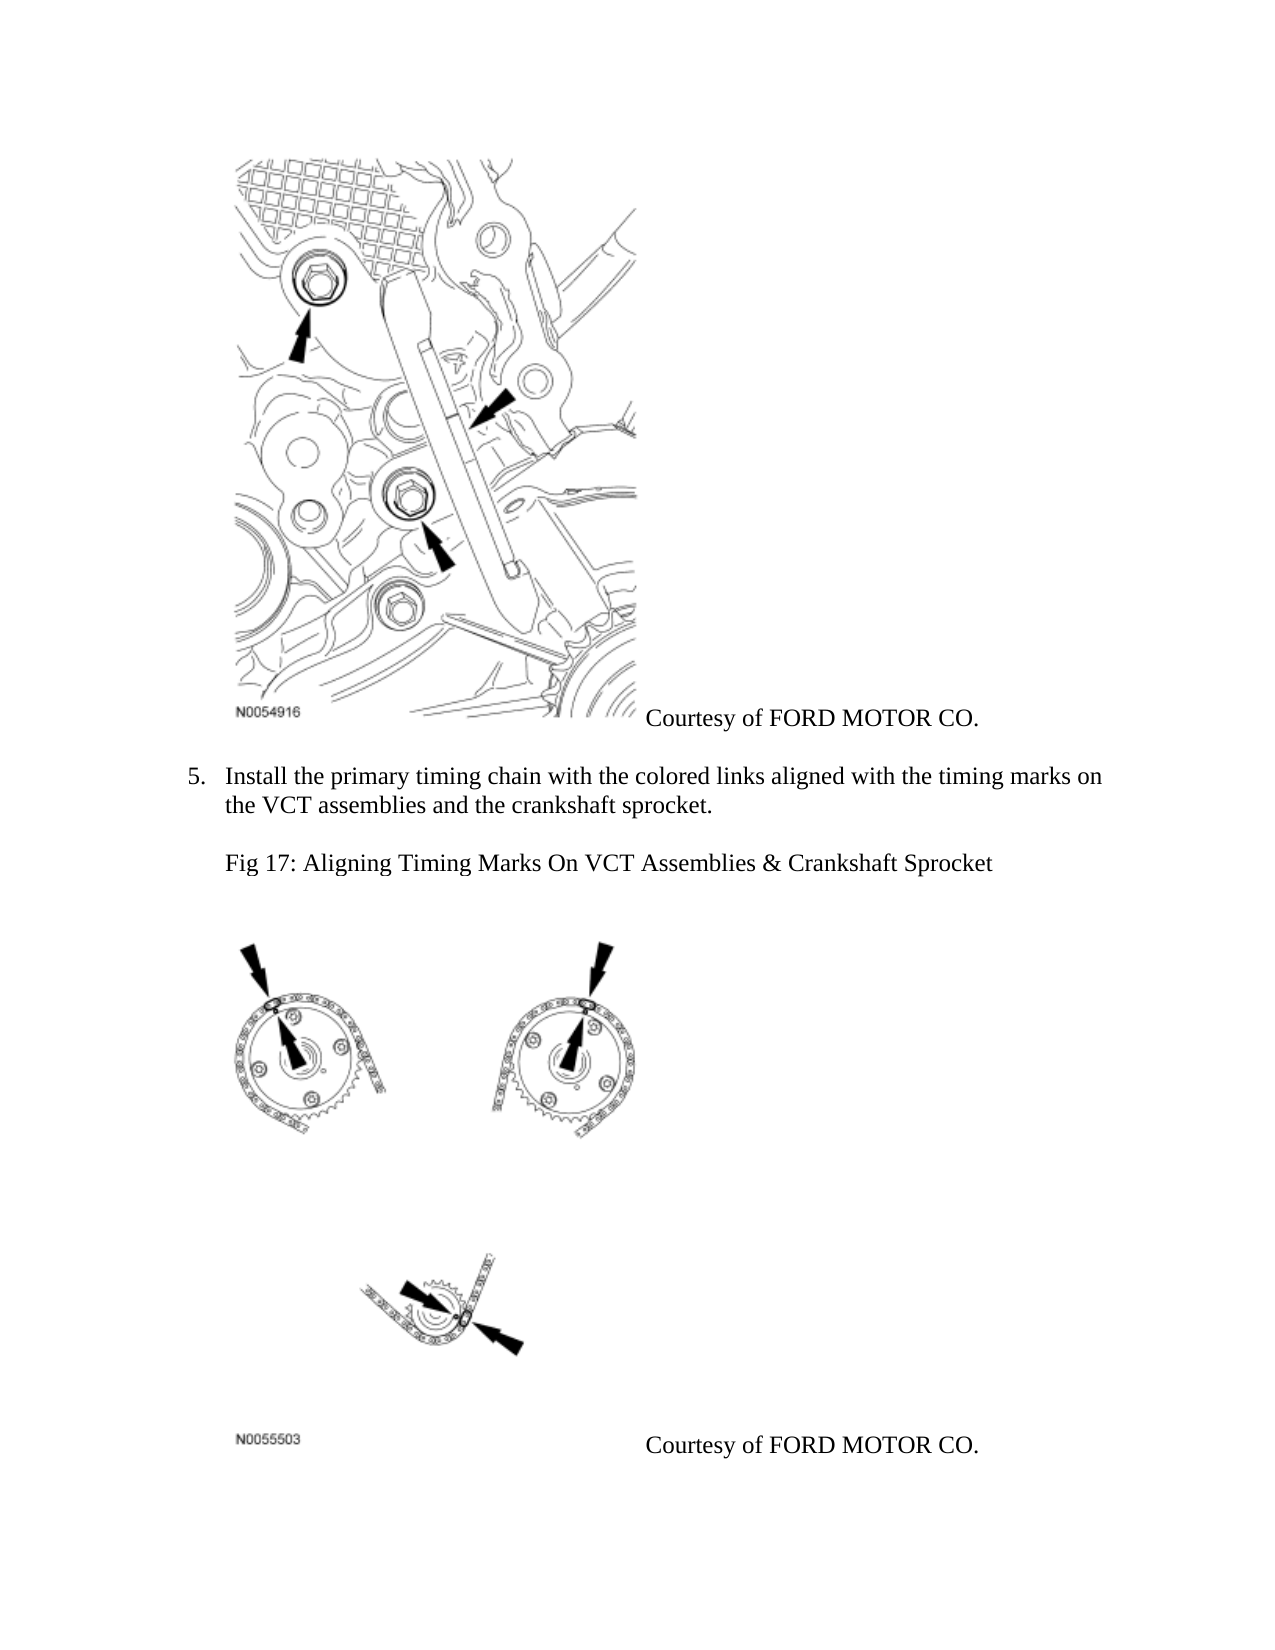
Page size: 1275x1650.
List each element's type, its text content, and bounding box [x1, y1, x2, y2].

picture [225, 150, 646, 727]
picture [225, 876, 646, 1454]
list Install the primary timing chain with the colored links aligned with the timing marks on the VCT assemblies and the crankshaft sprocket. [187, 761, 1125, 819]
text Fig 17: Aligning Timing Marks On VCT Assemblies & Crankshaft Sprocket [225, 848, 1125, 877]
